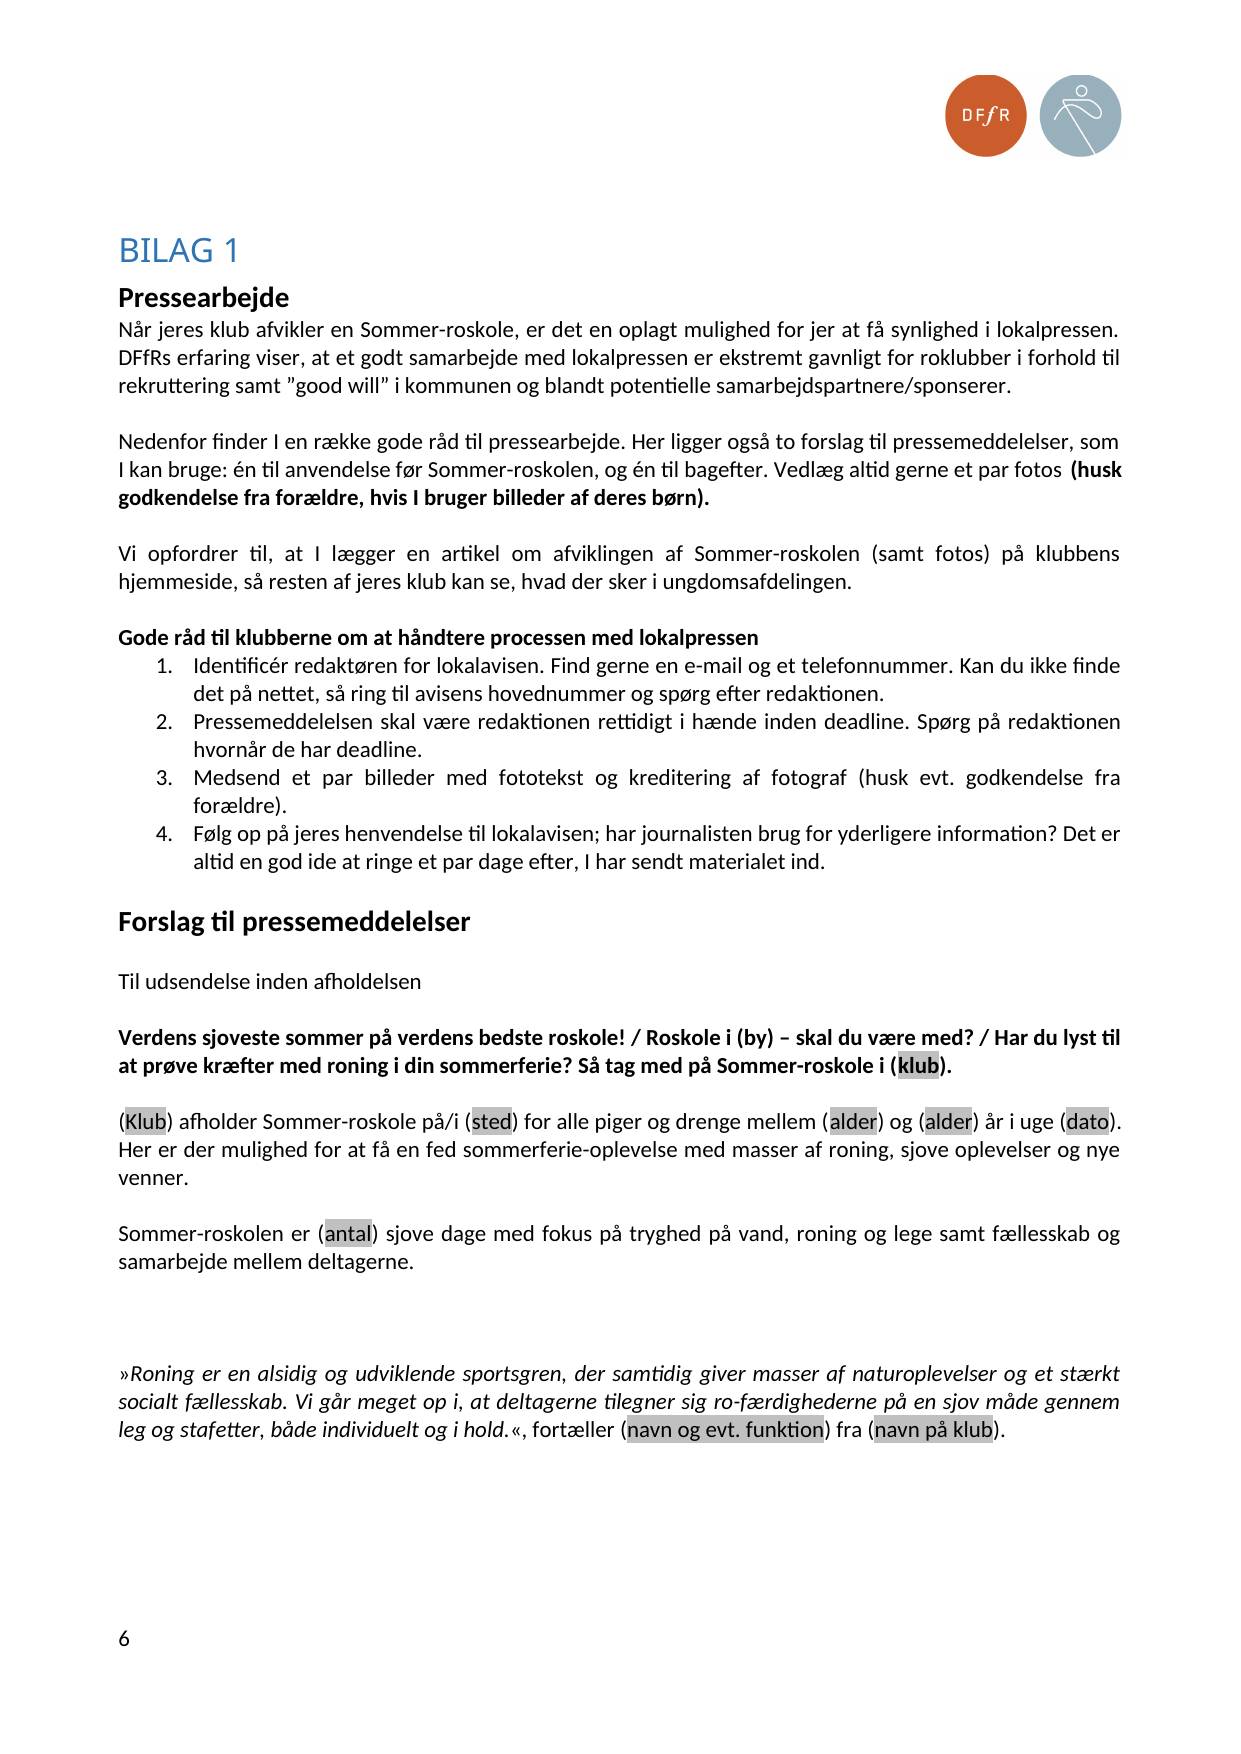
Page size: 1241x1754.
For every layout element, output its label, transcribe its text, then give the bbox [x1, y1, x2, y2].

text Vi opfordrer til, at I lægger en artikel om afviklingen af Sommer-roskolen (samt fotos) på klubbens hjemmeside, så resten af jeres klub kan se, hvad der sker i ungdomsafdelingen. [118, 539, 1122, 595]
list Medsend et par billeder med fototekst og kreditering af fotograf (husk evt. godkendelse fra forældre). [156, 763, 1122, 819]
text Gode råd til klubberne om at håndtere processen med lokalpressen [118, 623, 1122, 651]
list Følg op på jeres henvendelse til lokalavisen; har journalisten brug for yderligere information? Det er altid en god ide at ringe et par dage efter, I har sendt materialet ind. [156, 819, 1122, 875]
list Identificér redaktøren for lokalavisen. Find gerne en e-mail og et telefonnummer. Kan du ikke finde det på nettet, så ring til avisens hovednummer og spørg efter redaktionen. [156, 651, 1122, 707]
picture [945, 75, 1123, 158]
text (Klub) afholder Sommer-roskole på/i (sted) for alle piger og drenge mellem (alder) og (alder) år i uge (dato). Her er der mulighed for at få en fed sommerferie-oplevelse med masser af roning, sjove oplevelser og nye venner. [118, 1107, 1122, 1191]
text Til udsendelse inden afholdelsen [118, 967, 1122, 995]
text Forslag til pressemeddelelser [118, 903, 1122, 939]
text Pressearbejde [118, 279, 1122, 315]
subtitle BILAG 1 [118, 227, 1122, 273]
text Nedenfor finder I en række gode råd til pressearbejde. Her ligger også to forslag til pressemeddelelser, som I kan bruge: én til anvendelse før Sommer-roskolen, og én til bagefter. Vedlæg altid gerne et par fotos (husk godkendelse fra forældre, hvis I bruger billeder af deres børn). [118, 427, 1122, 511]
text »Roning er en alsidig og udviklende sportsgren, der samtidig giver masser af naturoplevelser og et stærkt socialt fællesskab. Vi går meget op i, at deltagerne tilegner sig ro-færdighederne på en sjov måde gennem leg og stafetter, både individuelt og i hold.«, fortæller (navn og evt. funktion) fra (navn på klub). [118, 1359, 1122, 1443]
text Sommer-roskolen er (antal) sjove dage med fokus på tryghed på vand, roning og lege samt fællesskab og samarbejde mellem deltagerne. [118, 1219, 1122, 1275]
text Verdens sjoveste sommer på verdens bedste roskole! / Roskole i (by) – skal du være med? / Har du lyst til at prøve kræfter med roning i din sommerferie? Så tag med på Sommer-roskole i (klub). [118, 1023, 1122, 1079]
list Pressemeddelelsen skal være redaktionen rettidigt i hænde inden deadline. Spørg på redaktionen hvornår de har deadline. [156, 707, 1122, 763]
text Når jeres klub afvikler en Sommer-roskole, er det en oplagt mulighed for jer at få synlighed i lokalpressen. DFfRs erfaring viser, at et godt samarbejde med lokalpressen er ekstremt gavnligt for roklubber i forhold til rekruttering samt ”good will” i kommunen og blandt potentielle samarbejdspartnere/sponserer. [118, 315, 1122, 399]
